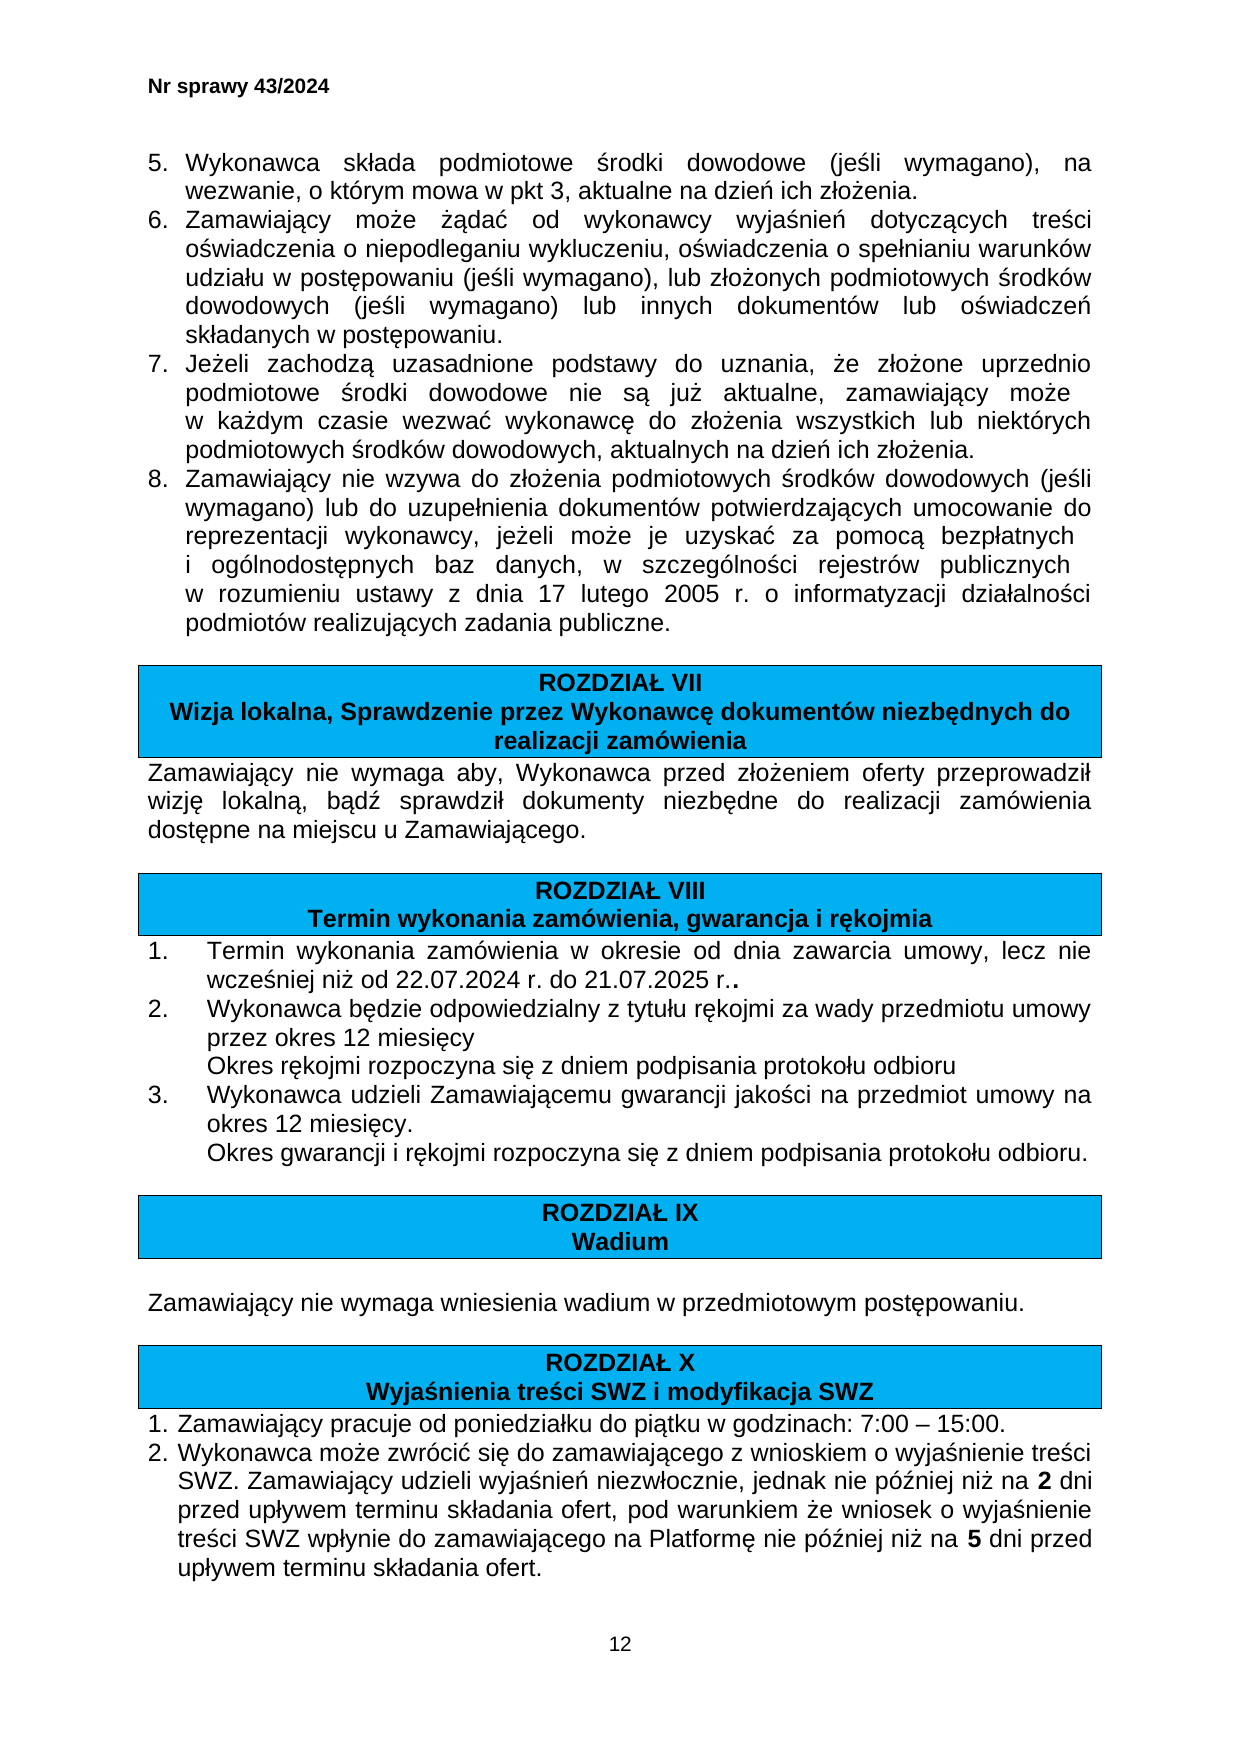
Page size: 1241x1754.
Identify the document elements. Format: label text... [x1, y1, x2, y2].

subtitle Wadium [139, 1224, 1101, 1258]
list Wykonawca będzie odpowiedzialny z tytułu rękojmi za wady przedmiotu umowy przez okres 12 miesięcy [148, 994, 1093, 1051]
subtitle Wyjaśnienia treści SWZ i modyfikacja SWZ [139, 1374, 1101, 1408]
subtitle ROZDZIAŁ X [139, 1346, 1101, 1374]
list Wykonawca udzieli Zamawiającemu gwarancji jakości na przedmiot umowy na okres 12 miesięcy. [148, 1080, 1093, 1138]
list Wykonawca składa podmiotowe środki dowodowe (jeśli wymagano), na wezwanie, o którym mowa w pkt 3, aktualne na dzień ich złożenia. [148, 148, 1093, 205]
text Zamawiający nie wymaga aby, Wykonawca przed złożeniem oferty przeprowadził wizję lokalną, bądź sprawdził dokumenty niezbędne do realizacji zamówienia dostępne na miejscu u Zamawiającego. [148, 758, 1093, 844]
subtitle ROZDZIAŁ IX [139, 1196, 1101, 1224]
text Termin wykonania zamówienia, gwarancja i rękojmia [139, 901, 1101, 935]
text Okres rękojmi rozpoczyna się z dniem podpisania protokołu odbioru [148, 1051, 1093, 1080]
list Jeżeli zachodzą uzasadnione podstawy do uznania, że złożone uprzednio podmiotowe środki dowodowe nie są już aktualne, zamawiający może w każdym czasie wezwać wykonawcę do złożenia wszystkich lub niektórych podmiotowych środków dowodowych, aktualnych na dzień ich złożenia. [148, 349, 1093, 464]
list Termin wykonania zamówienia w okresie od dnia zawarcia umowy, lecz nie wcześniej niż od 22.07.2024 r. do 21.07.2025 r.. [148, 936, 1093, 994]
text Zamawiający nie wymaga wniesienia wadium w przedmiotowym postępowaniu. [148, 1288, 1093, 1316]
text Wizja lokalna, Sprawdzenie przez Wykonawcę dokumentów niezbędnych do realizacji zamówienia [139, 694, 1101, 757]
list Zamawiający pracuje od poniedziałku do piątku w godzinach: 7:00 – 15:00. [148, 1409, 1093, 1438]
text Okres gwarancji i rękojmi rozpoczyna się z dniem podpisania protokołu odbioru. [148, 1138, 1093, 1166]
list Zamawiający nie wzywa do złożenia podmiotowych środków dowodowych (jeśli wymagano) lub do uzupełnienia dokumentów potwierdzających umocowanie do reprezentacji wykonawcy, jeżeli może je uzyskać za pomocą bezpłatnych i ogólnodostępnych baz danych, w szczególności rejestrów publicznych w rozumieniu ustawy z dnia 17 lutego 2005 r. o informatyzacji działalności podmiotów realizujących zadania publiczne. [148, 464, 1093, 636]
list Zamawiający może żądać od wykonawcy wyjaśnień dotyczących treści oświadczenia o niepodleganiu wykluczeniu, oświadczenia o spełnianiu warunków udziału w postępowaniu (jeśli wymagano), lub złożonych podmiotowych środków dowodowych (jeśli wymagano) lub innych dokumentów lub oświadczeń składanych w postępowaniu. [148, 205, 1093, 349]
list Wykonawca może zwrócić się do zamawiającego z wnioskiem o wyjaśnienie treści SWZ. Zamawiający udzieli wyjaśnień niezwłocznie, jednak nie później niż na 2 dni przed upływem terminu składania ofert, pod warunkiem że wniosek o wyjaśnienie treści SWZ wpłynie do zamawiającego na Platformę nie później niż na 5 dni przed upływem terminu składania ofert. [148, 1438, 1093, 1581]
text ROZDZIAŁ VIII [139, 874, 1101, 901]
text ROZDZIAŁ VII [139, 666, 1101, 694]
